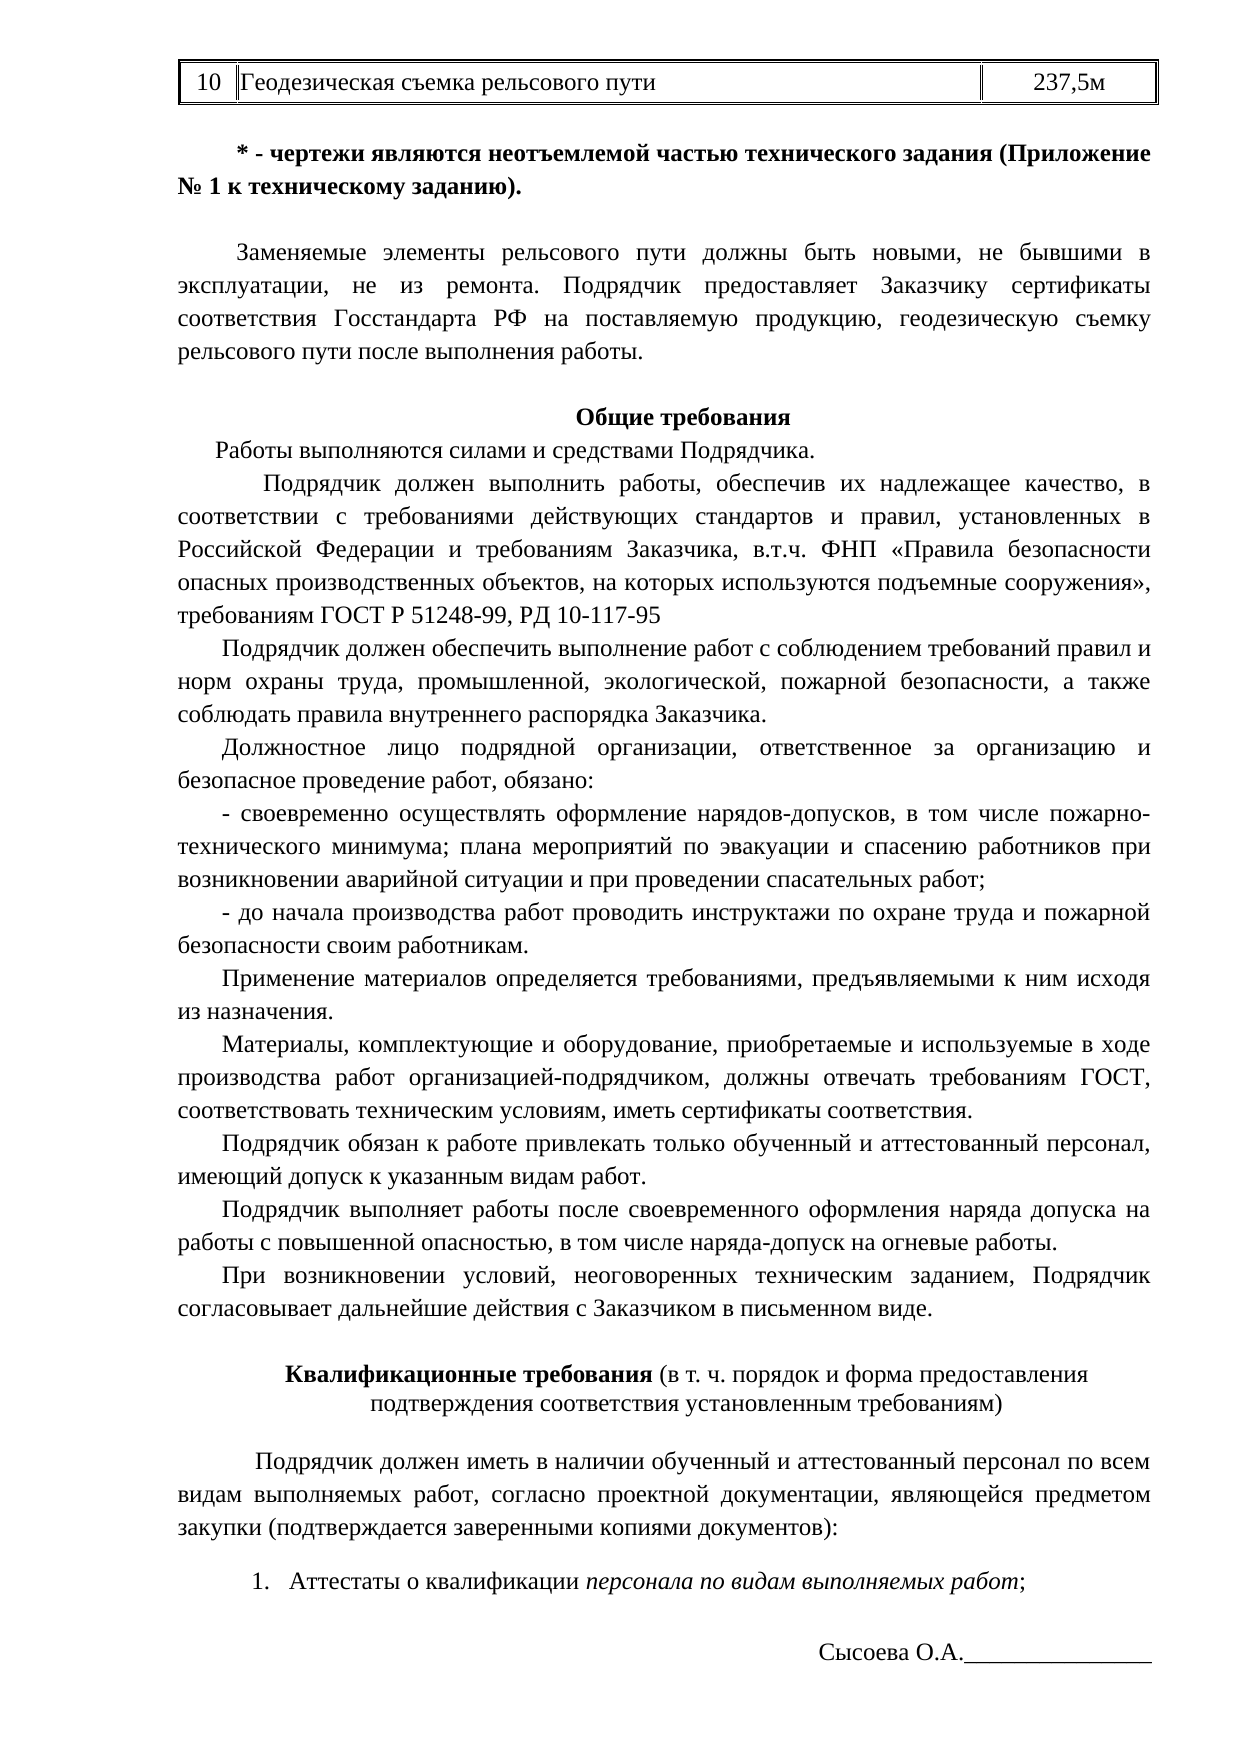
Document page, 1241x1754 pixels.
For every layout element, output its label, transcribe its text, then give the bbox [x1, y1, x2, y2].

table_cell 10 [181, 63, 238, 102]
text Квалификационные требования (в т. ч. порядок и форма предоставления подтверждения соответствия установленным требованиям) [222, 1359, 1152, 1417]
text Должностное лицо подрядной организации, ответственное за организацию и безопасное проведение работ, обязано: [177, 732, 1152, 794]
text Подрядчик должен выполнить работы, обеспечив их надлежащее качество, в соответствии с требованиями действующих стандартов и правил, установленных в Российской Федерации и требованиям Заказчика, в.т.ч. ФНП «Правила безопасности опасных производственных объектов, на которых используются подъемные сооружения», требованиям ГОСТ Р 51248-99, РД 10-117-95 [177, 468, 1152, 629]
table_cell 237,5м [981, 63, 1155, 102]
list Общие требования [214, 402, 1152, 431]
text Заменяемые элементы рельсового пути должны быть новыми, не бывшими в эксплуатации, не из ремонта. Подрядчик предоставляет Заказчику сертификаты соответствия Госстандарта РФ на поставляемую продукцию, геодезическую съемку рельсового пути после выполнения работы. [177, 237, 1152, 365]
text - своевременно осуществлять оформление нарядов-допусков, в том числе пожарно-технического минимума; плана мероприятий по эвакуации и спасению работников при возникновении аварийной ситуации и при проведении спасательных работ; [177, 798, 1152, 893]
list Аттестаты о квалификации персонала по видам выполняемых работ; [251, 1566, 1152, 1594]
text Применение материалов определяется требованиями, предъявляемыми к ним исходя из назначения. [177, 963, 1152, 1025]
text Подрядчик выполняет работы после своевременного оформления наряда допуска на работы с повышенной опасностью, в том числе наряда-допуск на огневые работы. [177, 1194, 1152, 1256]
text Работы выполняются силами и средствами Подрядчика. [177, 435, 1152, 464]
text Подрядчик должен иметь в наличии обученный и аттестованный персонал по всем видам выполняемых работ, согласно проектной документации, являющейся предметом закупки (подтверждается заверенными копиями документов): [177, 1446, 1152, 1541]
text Материалы, комплектующие и оборудование, приобретаемые и используемые в ходе производства работ организацией-подрядчиком, должны отвечать требованиям ГОСТ, соответствовать техническим условиям, иметь сертификаты соответствия. [177, 1029, 1152, 1124]
text Подрядчик должен обеспечить выполнение работ с соблюдением требований правил и норм охраны труда, промышленной, экологической, пожарной безопасности, а также соблюдать правила внутреннего распорядка Заказчика. [177, 633, 1152, 728]
text * - чертежи являются неотъемлемой частью технического задания (Приложение № 1 к техническому заданию). [177, 138, 1152, 199]
text Подрядчик обязан к работе привлекать только обученный и аттестованный персонал, имеющий допуск к указанным видам работ. [177, 1128, 1152, 1190]
table_cell Геодезическая съемка рельсового пути [238, 63, 981, 102]
text - до начала производства работ проводить инструктажи по охране труда и пожарной безопасности своим работникам. [177, 897, 1152, 959]
text При возникновении условий, неоговоренных техническим заданием, Подрядчик согласовывает дальнейшие действия с Заказчиком в письменном виде. [177, 1261, 1152, 1322]
